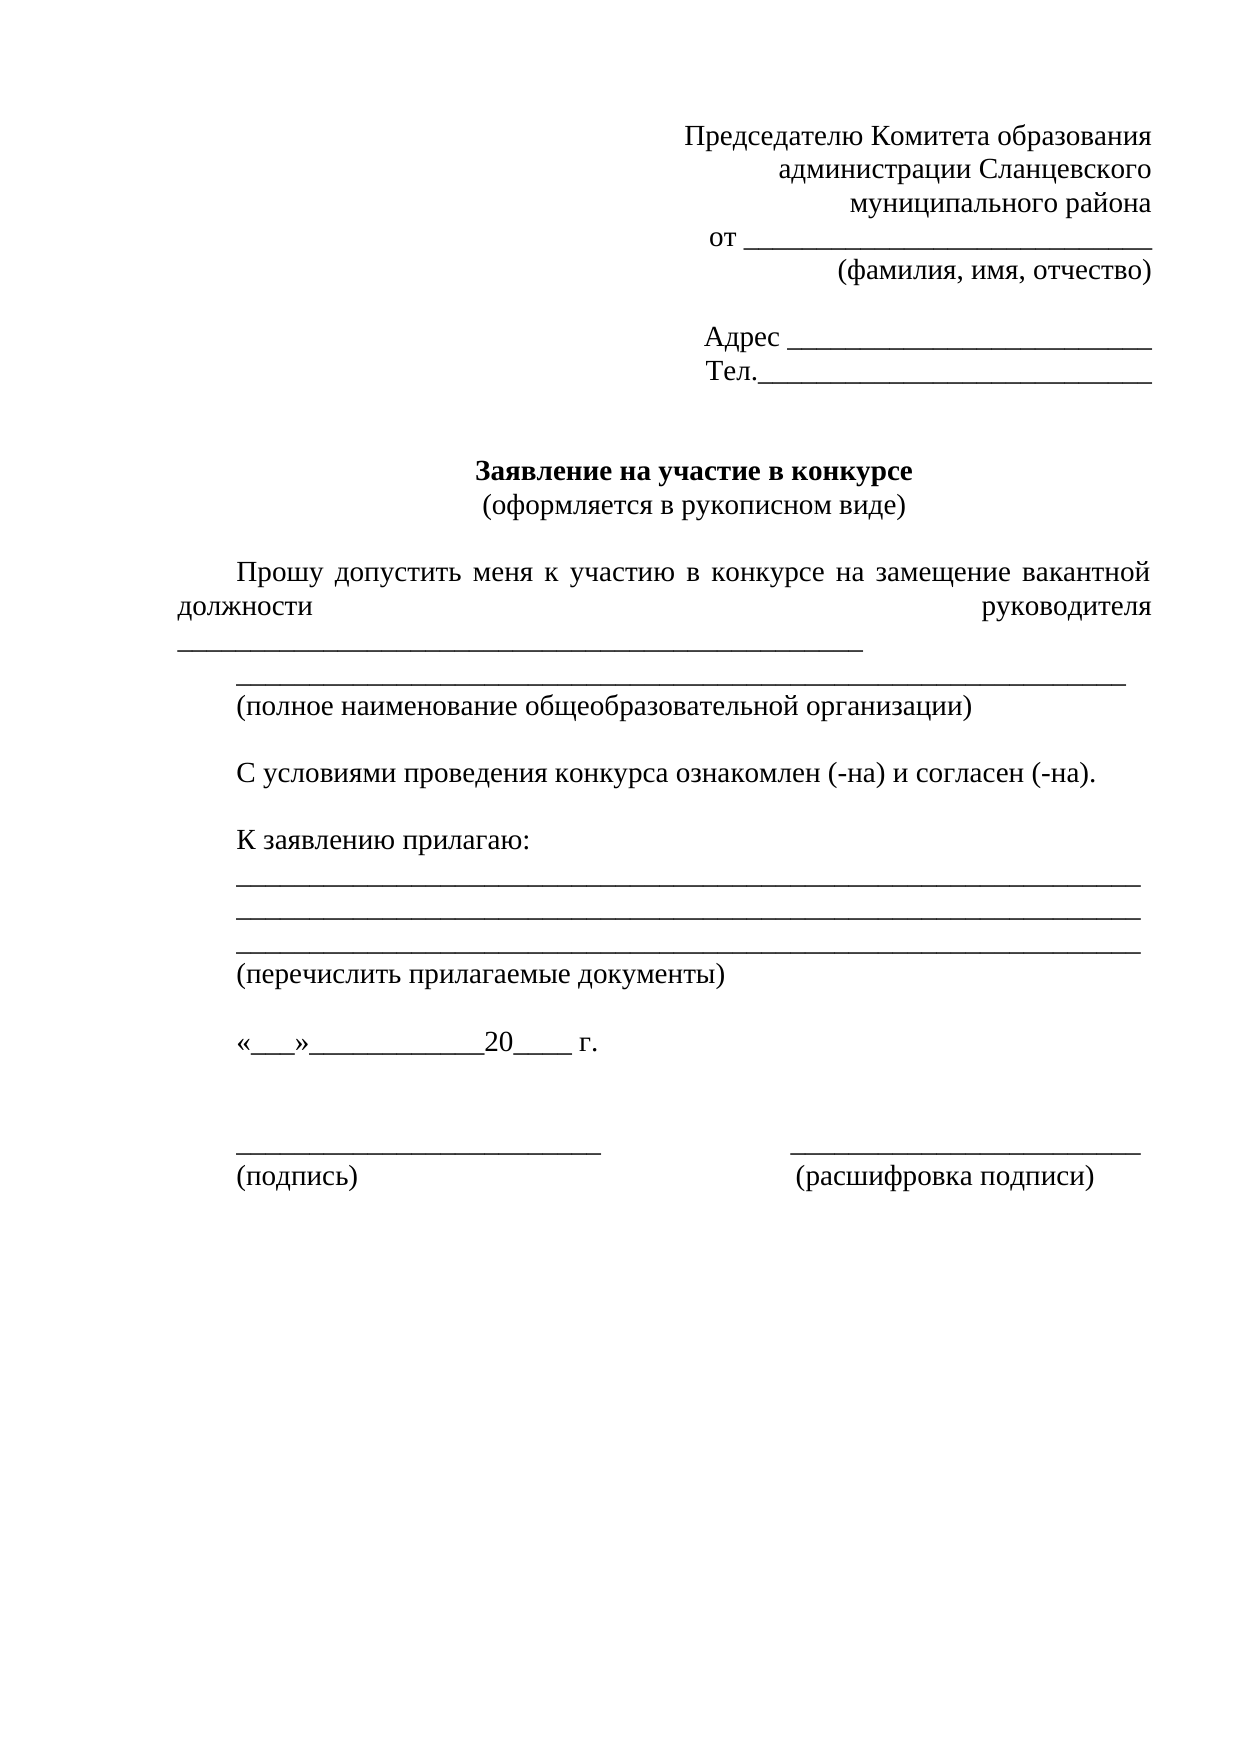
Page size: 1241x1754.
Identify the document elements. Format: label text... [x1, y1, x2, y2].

text ______________________________________________________________ [177, 889, 1152, 923]
text Тел.___________________________ [177, 353, 1152, 386]
text муниципального района [177, 185, 1152, 219]
text Адрес _________________________ [177, 319, 1152, 353]
text (оформляется в рукописном виде) [177, 487, 1152, 521]
text _________________________ ________________________ [177, 1124, 1152, 1158]
text ______________________________________________________________ [177, 856, 1152, 889]
text от ____________________________ [177, 219, 1152, 252]
text ______________________________________________________________ [177, 923, 1152, 957]
text С условиями проведения конкурса ознакомлен (-на) и согласен (-на). [177, 755, 1152, 789]
text (полное наименование общеобразовательной организации) [177, 688, 1152, 722]
text Председателю Комитета образования [177, 118, 1152, 152]
text (подпись) (расшифровка подписи) [177, 1158, 1152, 1191]
text (фамилия, имя, отчество) [177, 252, 1152, 286]
text (перечислить прилагаемые документы) [177, 957, 1152, 990]
text администрации Сланцевского [177, 152, 1152, 185]
text «___»____________20____ г. [177, 1024, 1152, 1057]
text _____________________________________________________________ [177, 655, 1152, 688]
text Прошу допустить меня к участию в конкурсе на замещение вакантной должности руководителя _______________________________________________ [177, 554, 1152, 655]
text Заявление на участие в конкурсе [177, 453, 1152, 487]
text К заявлению прилагаю: [177, 822, 1152, 856]
